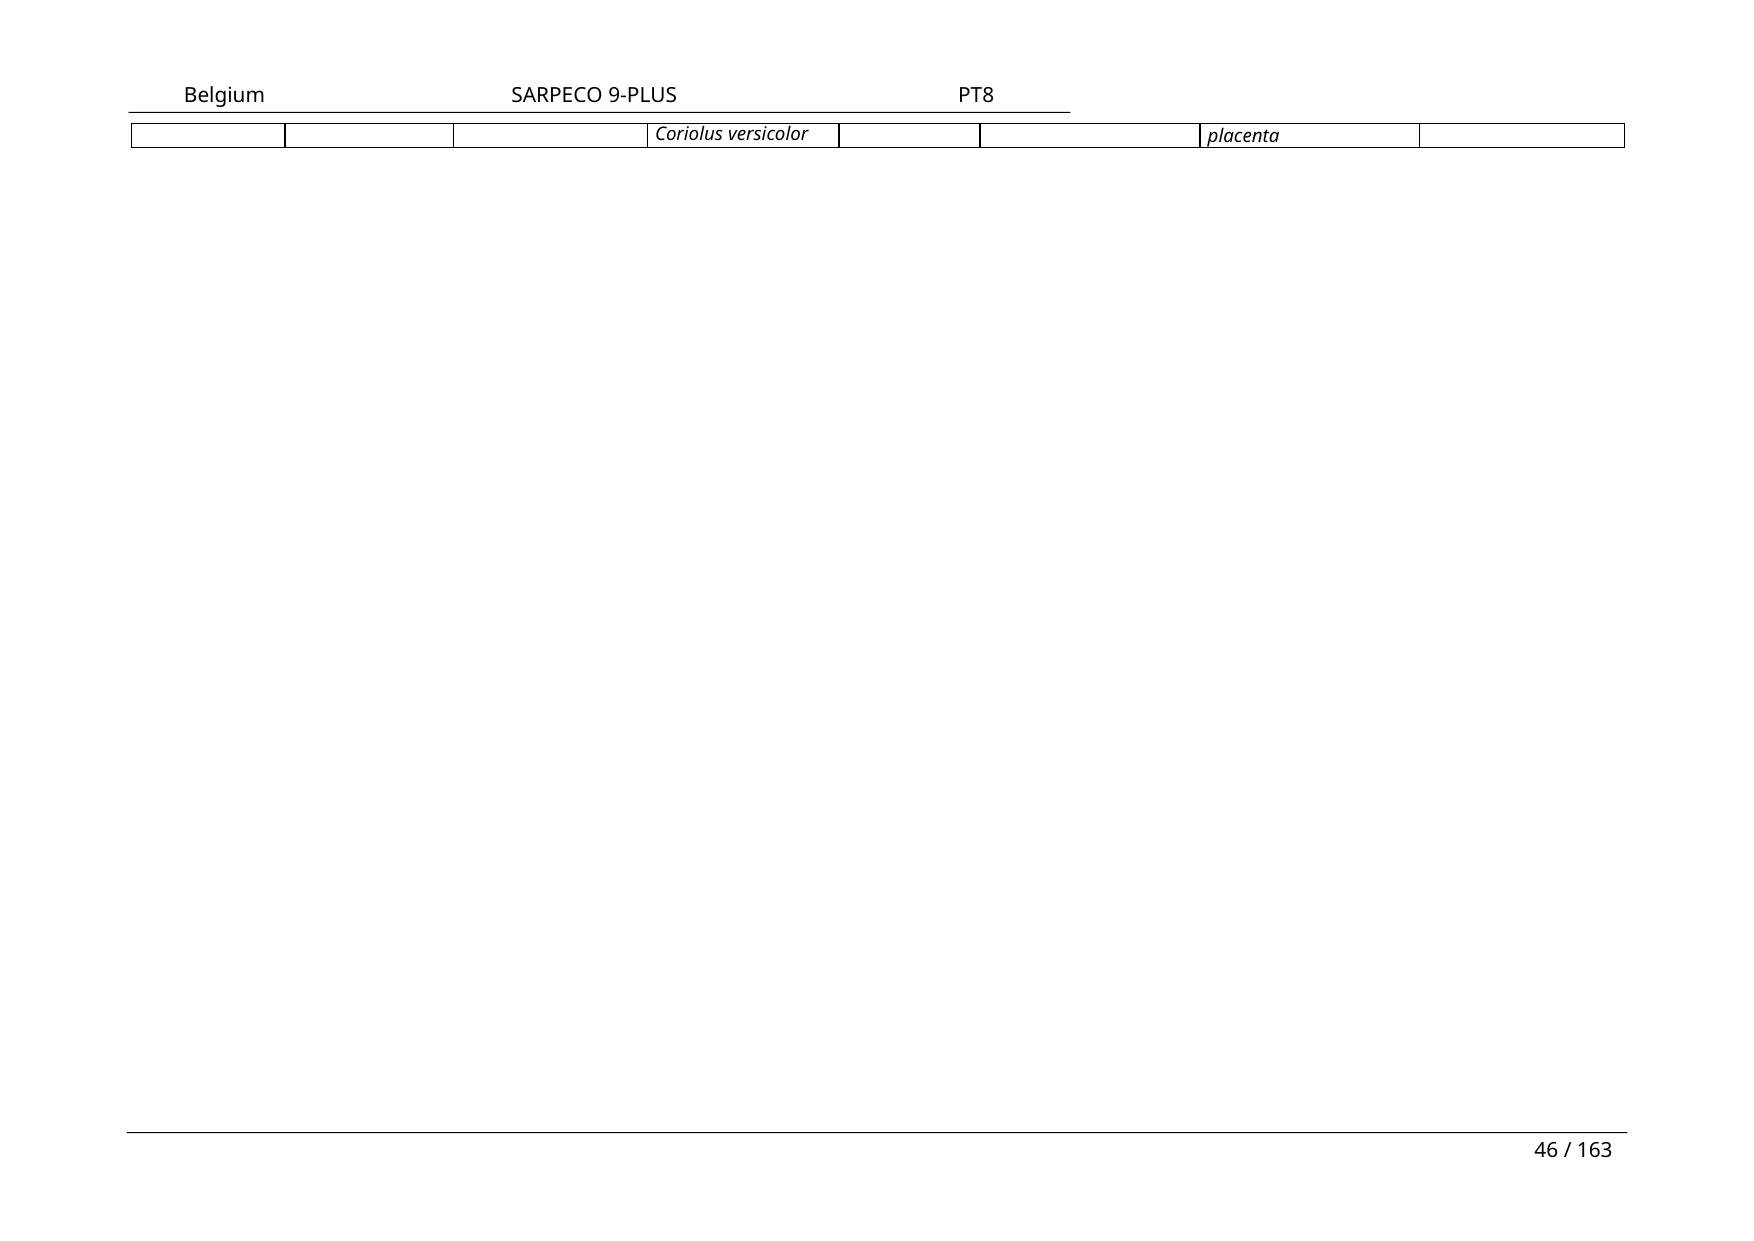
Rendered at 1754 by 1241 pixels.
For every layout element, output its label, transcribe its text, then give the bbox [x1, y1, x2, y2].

table_cell [840, 124, 979, 147]
table_cell [286, 124, 453, 147]
table_cell Coriolus versicolor [648, 124, 838, 147]
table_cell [1201, 124, 1419, 147]
table_cell [132, 124, 284, 147]
table_cell [981, 124, 1199, 147]
